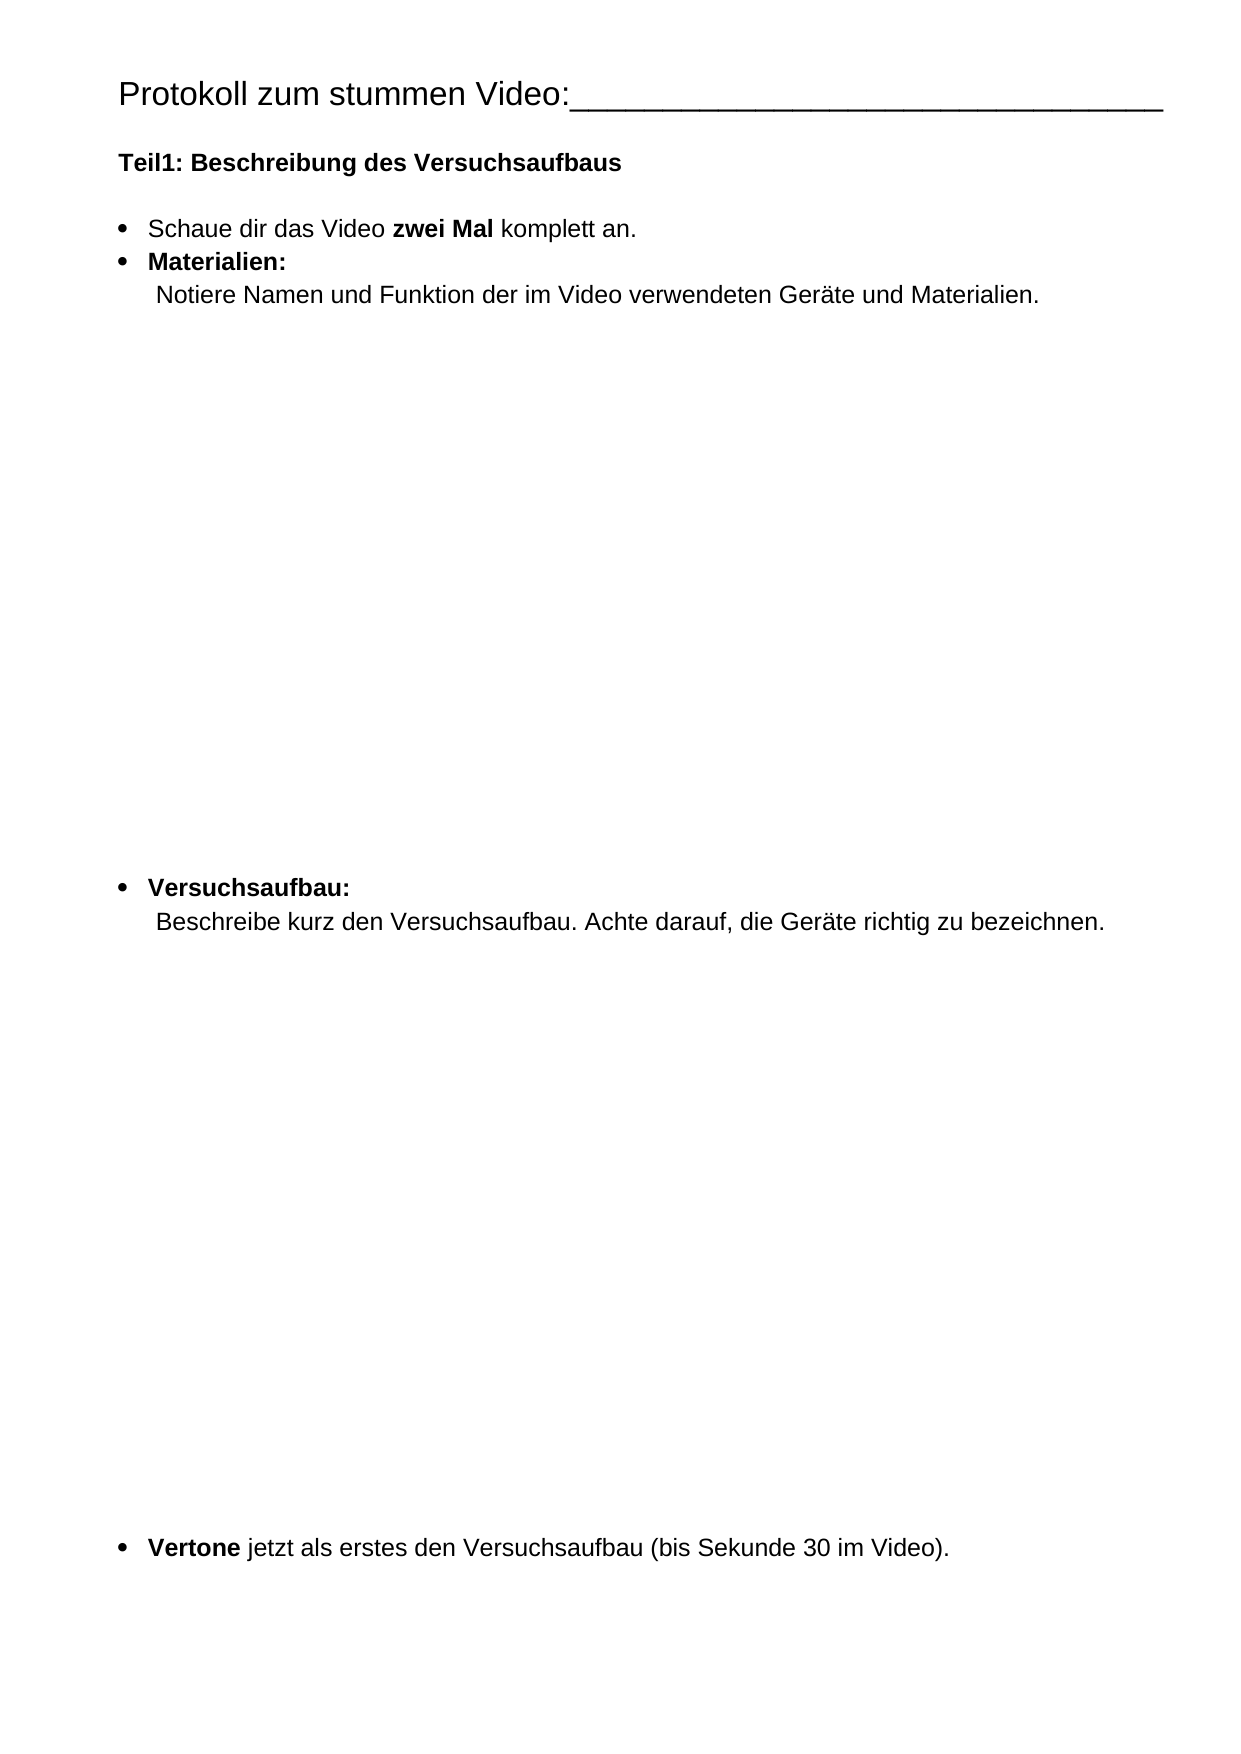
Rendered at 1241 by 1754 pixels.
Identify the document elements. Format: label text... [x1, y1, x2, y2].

list Vertone jetzt als erstes den Versuchsaufbau (bis Sekunde 30 im Video). [118, 1533, 1181, 1562]
list Materialien: Notiere Namen und Funktion der im Video verwendeten Geräte und Materialien. [118, 247, 1181, 869]
text Teil1: Beschreibung des Versuchsaufbaus [118, 148, 1181, 176]
list Versuchsaufbau: Beschreibe kurz den Versuchsaufbau. Achte darauf, die Geräte richtig zu bezeichnen. [118, 873, 1181, 1529]
list Schaue dir das Video zwei Mal komplett an. [118, 214, 1181, 242]
